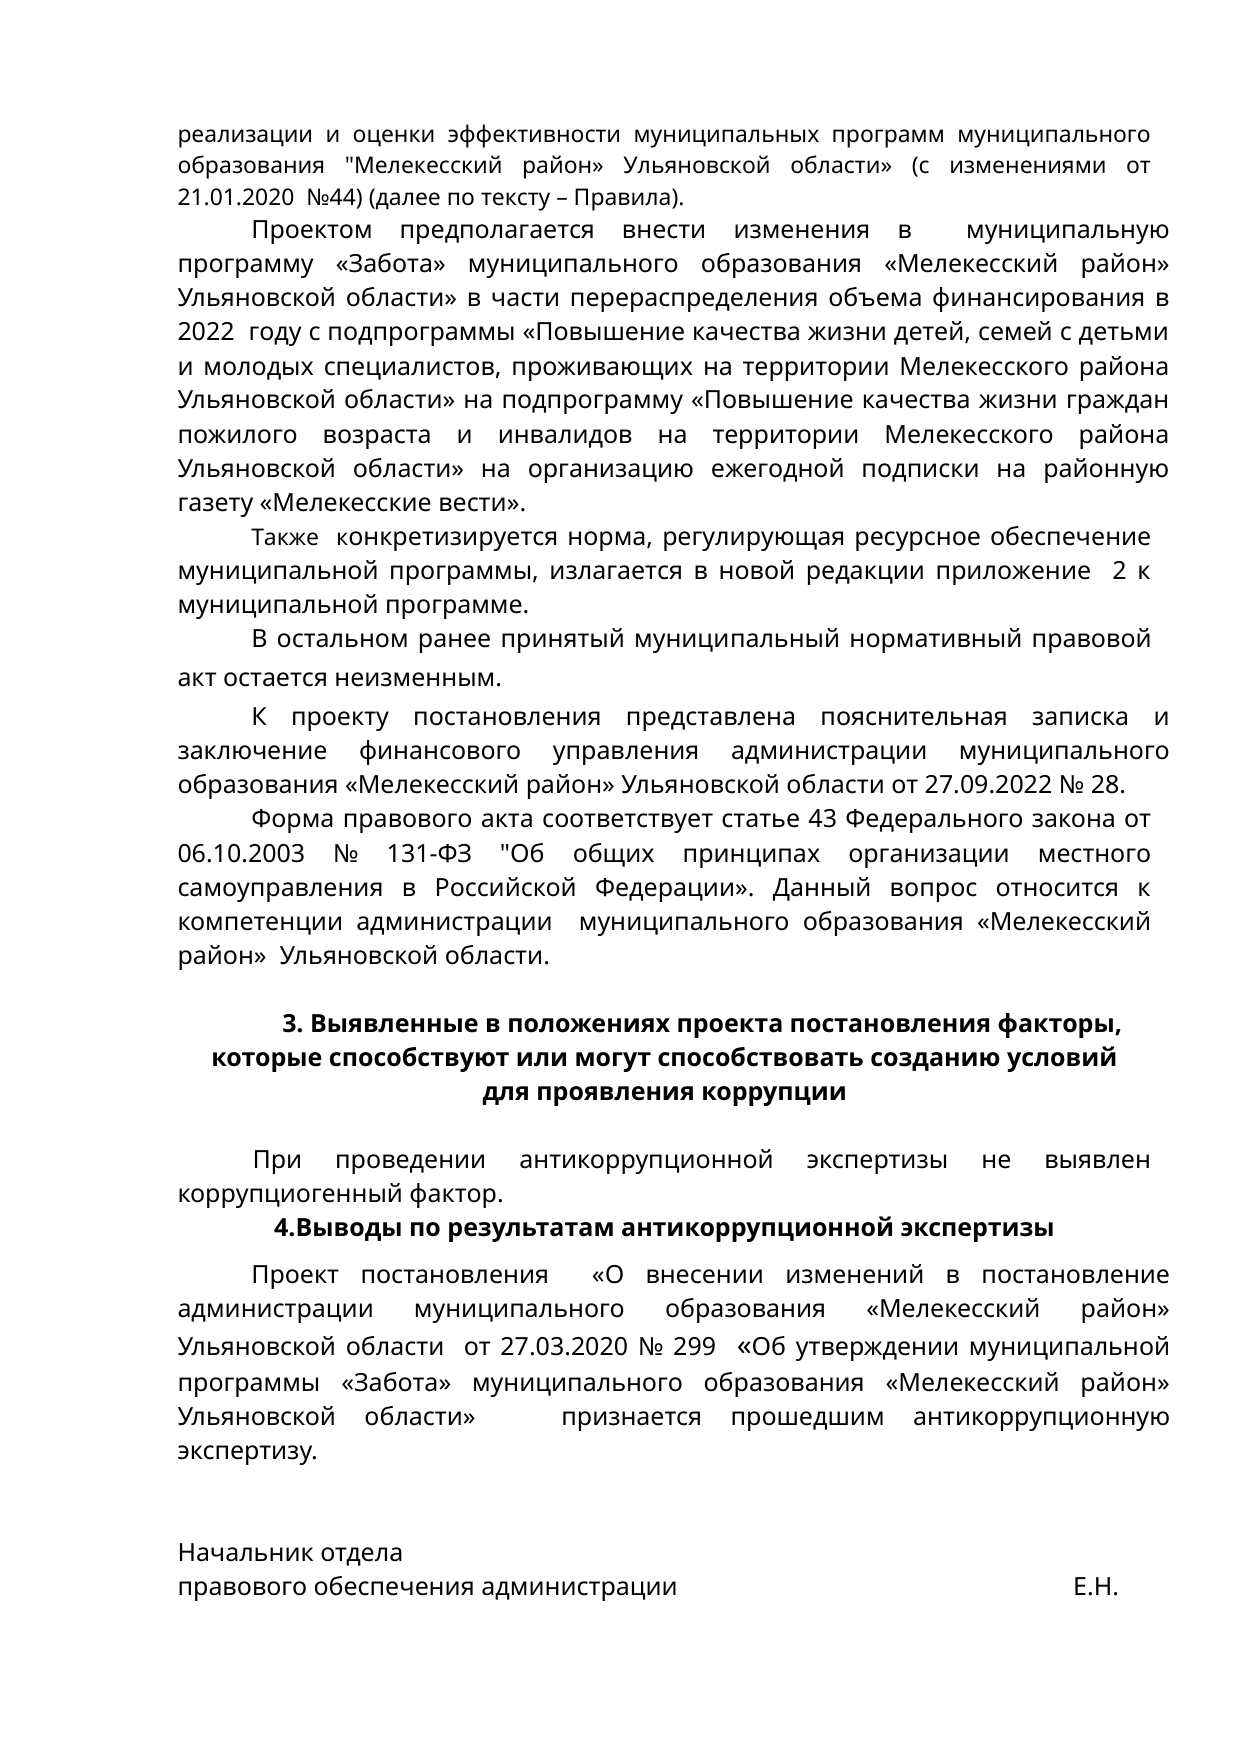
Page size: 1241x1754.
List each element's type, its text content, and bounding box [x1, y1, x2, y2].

text В остальном ранее принятый муниципальный нормативный правовой акт остается неизменным. [177, 621, 1152, 694]
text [177, 1569, 1152, 1603]
text для проявления коррупции [177, 1074, 1152, 1108]
text 4.Выводы по результатам антикоррупционной экспертизы [177, 1210, 1152, 1244]
text Проект постановления «О внесении изменений в постановление администрации муниципального образования «Мелекесский район» Ульяновской области от 27.03.2020 № 299 «Об утверждении муниципальной программы «Забота» муниципального образования «Мелекесский район» Ульяновской области» признается прошедшим антикоррупционную экспертизу. [177, 1256, 1170, 1466]
text Проектом предполагается внести изменения в муниципальную программу «Забота» муниципального образования «Мелекесский район» Ульяновской области» в части перераспределения объема финансирования в 2022 году с подпрограммы «Повышение качества жизни детей, семей с детьми и молодых специалистов, проживающих на территории Мелекесского района Ульяновской области» на подпрограмму «Повышение качества жизни граждан пожилого возраста и инвалидов на территории Мелекесского района Ульяновской области» на организацию ежегодной подписки на районную газету «Мелекесские вести». [177, 212, 1170, 518]
text Форма правового акта соответствует статье 43 Федерального закона от 06.10.2003 № 131-ФЗ "Об общих принципах организации местного самоуправления в Российской Федерации». Данный вопрос относится к компетенции администрации муниципального образования «Мелекесский район» Ульяновской области. [177, 801, 1152, 971]
text 3. Выявленные в положениях проекта постановления факторы, которые способствуют или могут способствовать созданию условий [177, 1006, 1152, 1074]
text Начальник отдела [177, 1534, 1152, 1569]
text Также конкретизируется норма, регулирующая ресурсное обеспечение муниципальной программы, излагается в новой редакции приложение 2 к муниципальной программе. [177, 518, 1152, 621]
text К проекту постановления представлена пояснительная записка и заключение финансового управления администрации муниципального образования «Мелекесский район» Ульяновской области от 27.09.2022 № 28. [177, 699, 1170, 801]
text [177, 118, 1152, 212]
text При проведении антикоррупционной экспертизы не выявлен коррупциогенный фактор. [177, 1142, 1152, 1210]
